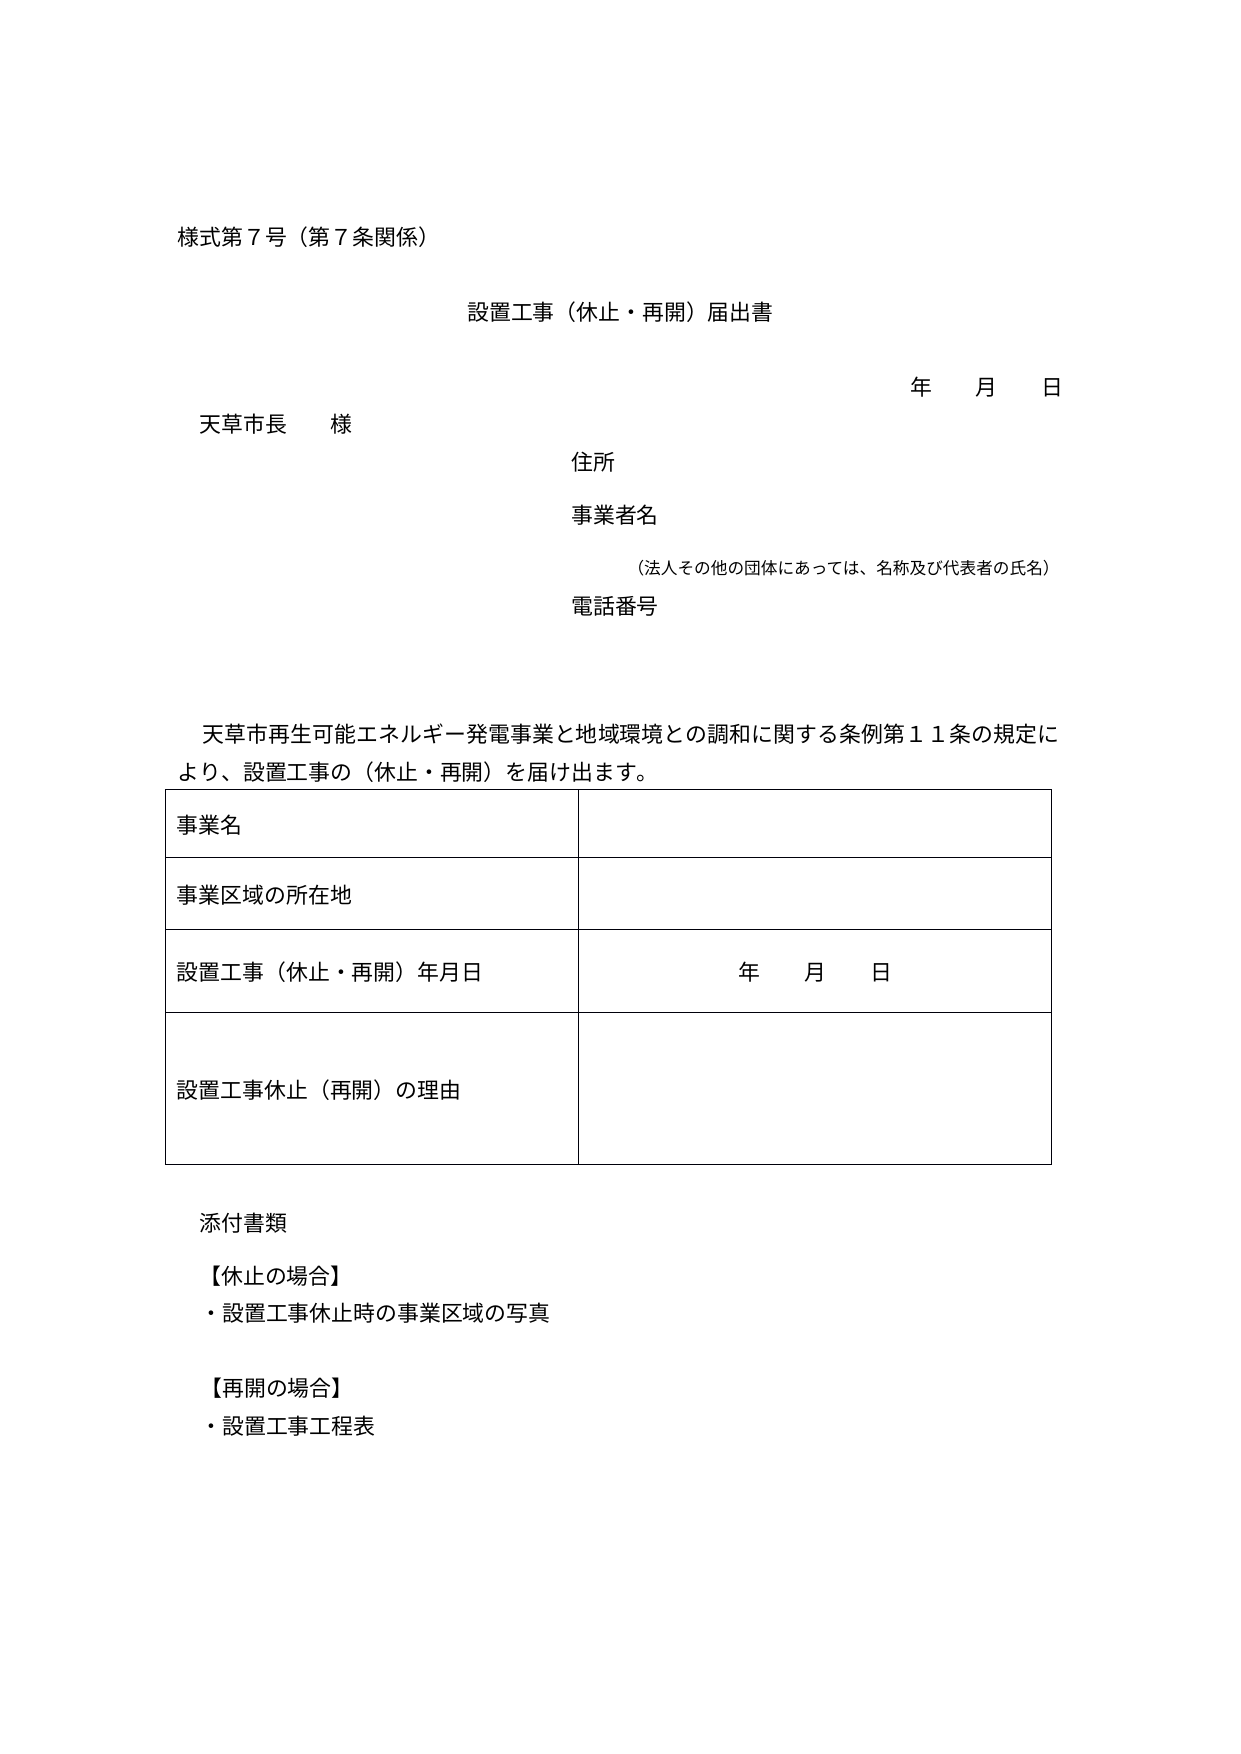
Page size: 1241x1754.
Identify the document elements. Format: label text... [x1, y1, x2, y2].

text 様式第７号（第７条関係） [177, 217, 1063, 254]
text 【再開の場合】 [177, 1368, 1039, 1406]
text 住所 [177, 442, 1063, 479]
text ・設置工事休止時の事業区域の写真 [177, 1293, 1039, 1331]
table_cell [579, 858, 1051, 929]
table_cell 事業区域の所在地 [166, 858, 578, 929]
text 電話番号 [177, 586, 1063, 623]
text 添付書類 [177, 1203, 1063, 1240]
table_header [579, 790, 1051, 857]
table_cell 設置工事休止（再開）の理由 [166, 1013, 578, 1164]
table_cell 設置工事（休止・再開）年月日 [166, 930, 578, 1012]
table_cell 年 月 日 [579, 930, 1051, 1012]
text 天草市再生可能エネルギー発電事業と地域環境との調和に関する条例第１１条の規定により、設置工事の（休止・再開）を届け出ます。 [177, 714, 1063, 789]
text （法人その他の団体にあっては、名称及び代表者の氏名） [177, 548, 1063, 586]
text 【休止の場合】 [199, 1256, 1039, 1293]
text 事業者名 [177, 495, 1063, 533]
table_cell [579, 1013, 1051, 1164]
text 年 月 日 [177, 367, 1063, 404]
text 天草市長 様 [177, 404, 1063, 442]
text 設置工事（休止・再開）届出書 [177, 292, 1063, 329]
text ・設置工事工程表 [177, 1406, 1039, 1443]
table_header 事業名 [166, 790, 578, 857]
